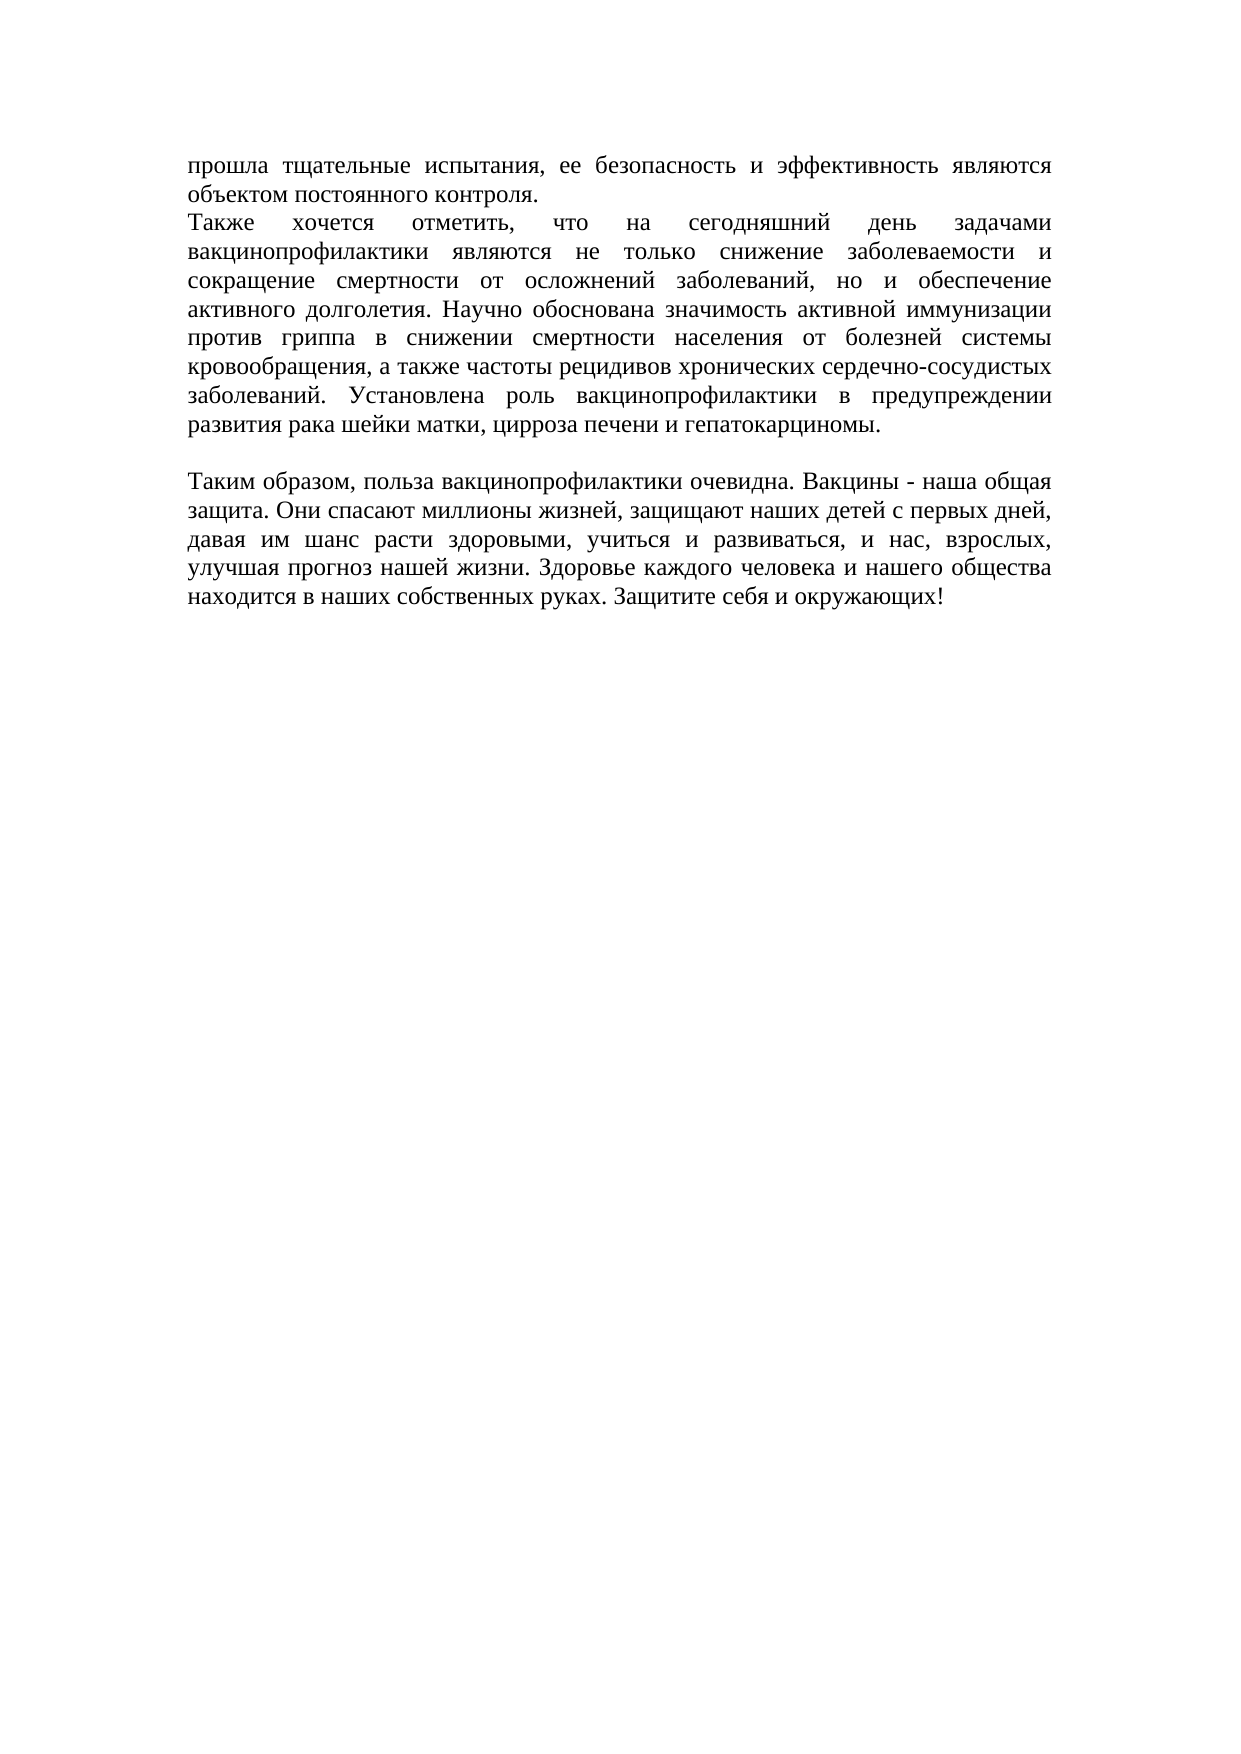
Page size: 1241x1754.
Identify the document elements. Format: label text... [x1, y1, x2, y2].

text Также хочется отметить, что на сегодняшний день задачами вакцинопрофилактики являются не только снижение заболеваемости и сокращение смертности от осложнений заболеваний, но и обеспечение активного долголетия. Научно обоснована значимость активной иммунизации против гриппа в снижении смертности населения от болезней системы кровообращения, а также частоты рецидивов хронических сердечно-сосудистых заболеваний. Установлена роль вакцинопрофилактики в предупреждении развития рака шейки матки, цирроза печени и гепатокарциномы. [187, 207, 1053, 437]
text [187, 150, 1053, 207]
text Таким образом, польза вакцинопрофилактики очевидна. Вакцины - наша общая защита. Они спасают миллионы жизней, защищают наших детей с первых дней, давая им шанс расти здоровыми, учиться и развиваться, и нас, взрослых, улучшая прогноз нашей жизни. Здоровье каждого человека и нашего общества находится в наших собственных руках. Защитите себя и окружающих! [187, 466, 1053, 610]
